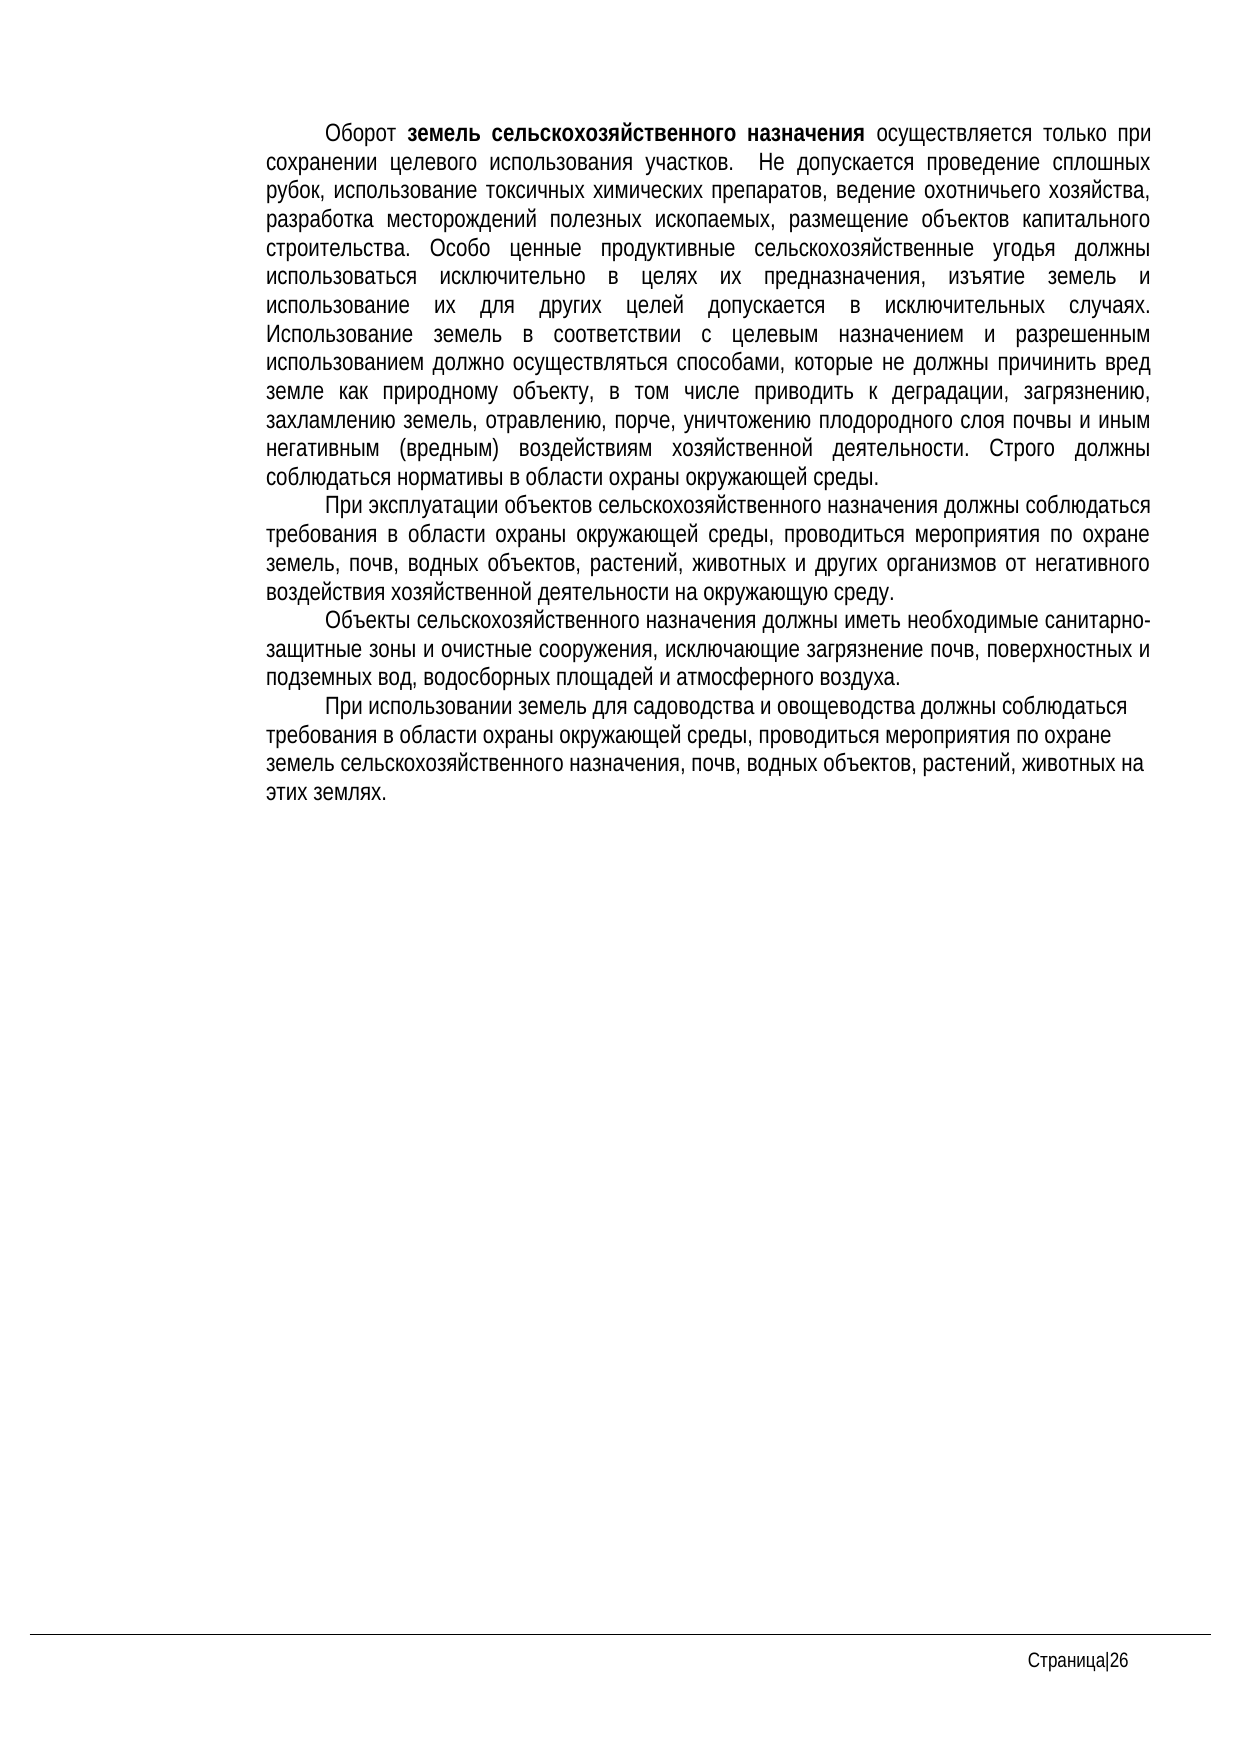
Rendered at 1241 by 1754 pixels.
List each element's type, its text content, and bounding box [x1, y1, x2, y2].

text При использовании земель для садоводства и овощеводства должны соблюдаться требования в области охраны окружающей среды, проводиться мероприятия по охране земель сельскохозяйственного назначения, почв, водных объектов, растений, животных на этих землях. [266, 691, 1152, 806]
text При эксплуатации объектов сельскохозяйственного назначения должны соблюдаться требования в области охраны окружающей среды, проводиться мероприятия по охране земель, почв, водных объектов, растений, животных и других организмов от негативного воздействия хозяйственной деятельности на окружающую среду. [266, 491, 1152, 605]
text Объекты сельскохозяйственного назначения должны иметь необходимые санитарно-защитные зоны и очистные сооружения, исключающие загрязнение почв, поверхностных и подземных вод, водосборных площадей и атмосферного воздуха. [266, 605, 1152, 691]
text Оборот земель сельскохозяйственного назначения осуществляется только при сохранении целевого использования участков. Не допускается проведение сплошных рубок, использование токсичных химических препаратов, ведение охотничьего хозяйства, разработка месторождений полезных ископаемых, размещение объектов капитального строительства. Особо ценные продуктивные сельскохозяйственные угодья должны использоваться исключительно в целях их предназначения, изъятие земель и использование их для других целей допускается в исключительных случаях. Использование земель в соответствии с целевым назначением и разрешенным использованием должно осуществляться способами, которые не должны причинить вред земле как природному объекту, в том числе приводить к деградации, загрязнению, захламлению земель, отравлению, порче, уничтожению плодородного слоя почвы и иным негативным (вредным) воздействиям хозяйственной деятельности. Строго должны соблюдаться нормативы в области охраны окружающей среды. [266, 118, 1152, 491]
